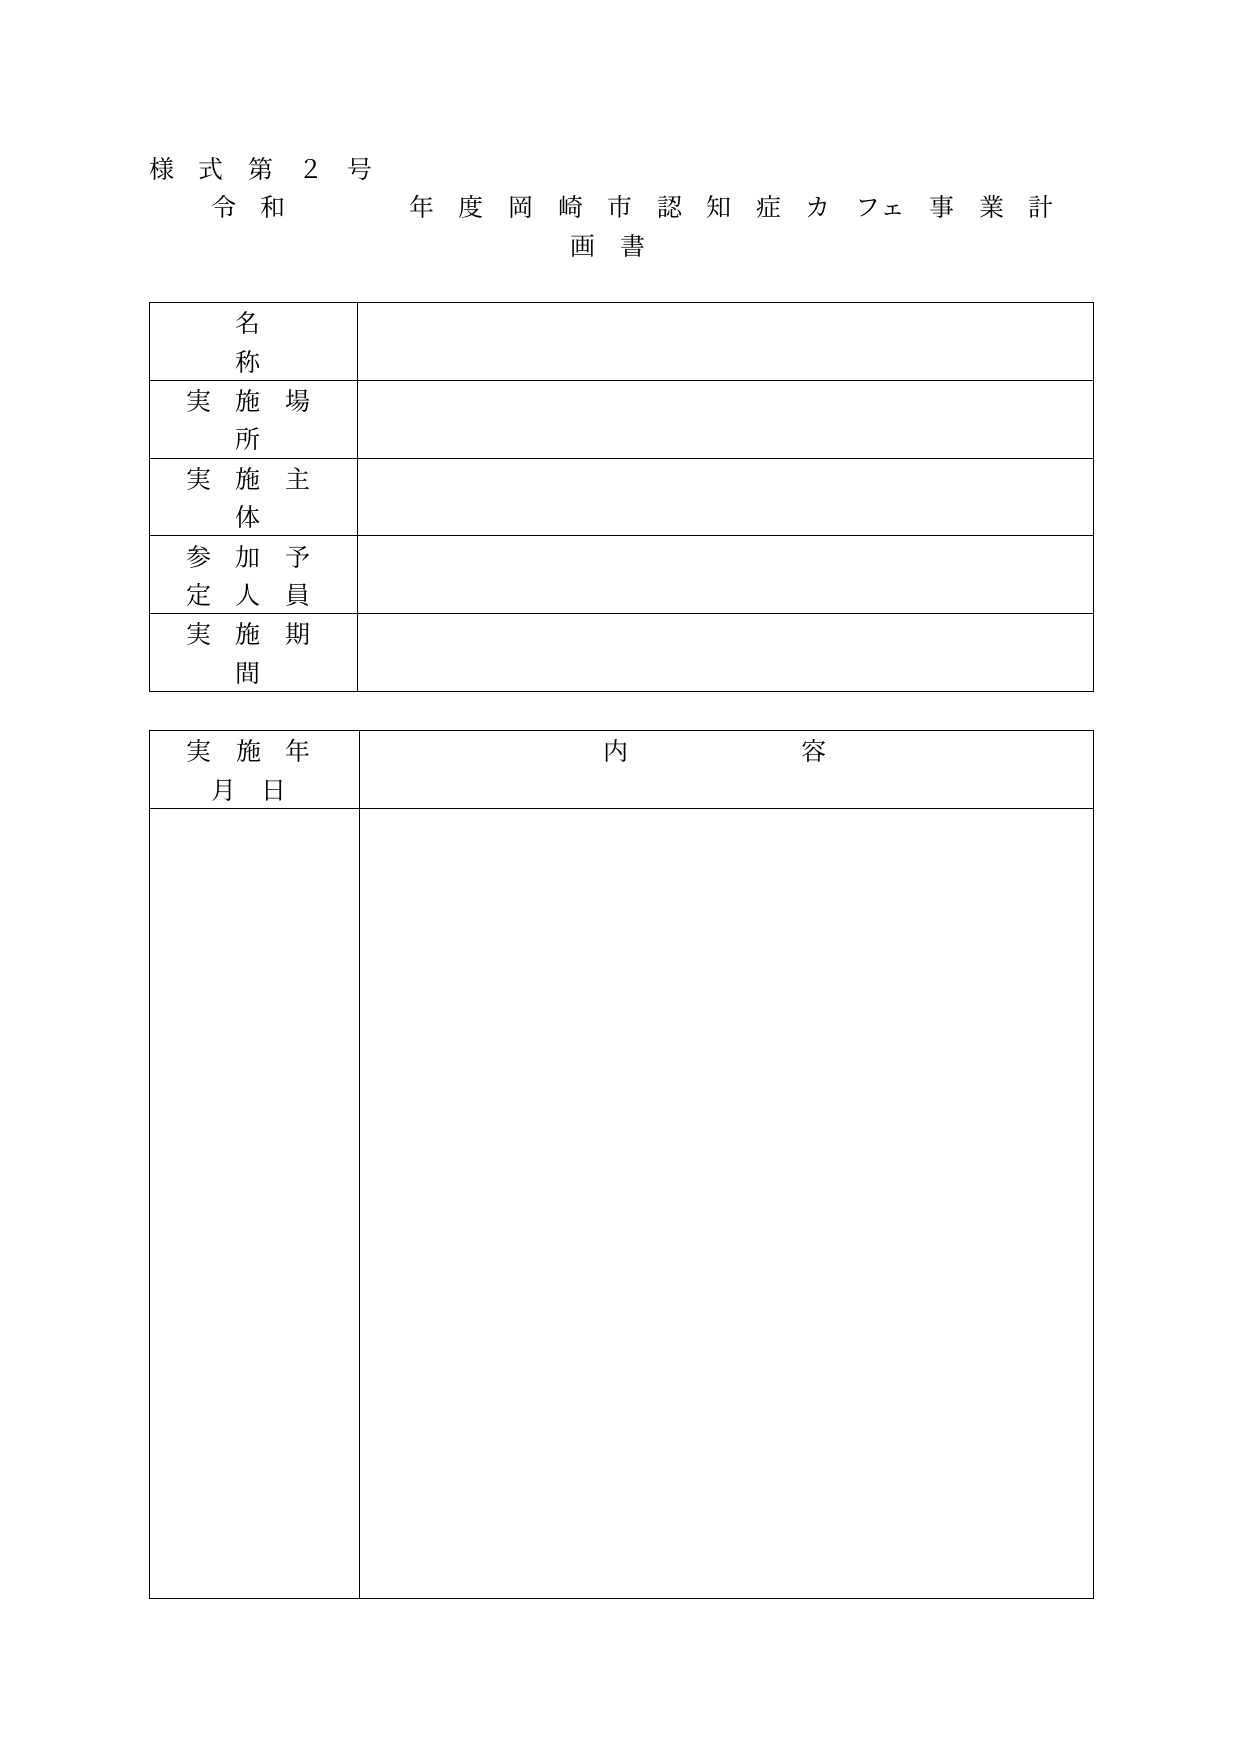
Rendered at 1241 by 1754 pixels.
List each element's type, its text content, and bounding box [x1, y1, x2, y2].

text 令和 年度岡崎市認知症カフェ事業計画書 [149, 187, 1091, 264]
table_cell [358, 381, 1093, 457]
table_cell 実施場所 [150, 381, 357, 457]
table_header 内 容 [360, 731, 1093, 808]
table_cell [150, 809, 359, 1598]
table_header 実施年月日 [150, 731, 359, 808]
table_cell [358, 536, 1093, 613]
table_cell [358, 459, 1093, 535]
text 様式第２号 [149, 149, 1091, 187]
table_cell 実施主体 [150, 459, 357, 535]
table_cell [360, 809, 1093, 1598]
table_cell 参加予定人員 [150, 536, 357, 613]
table_cell [358, 614, 1093, 691]
table_cell 実施期間 [150, 614, 357, 691]
table_header [358, 303, 1093, 380]
table_header 名 称 [150, 303, 357, 380]
